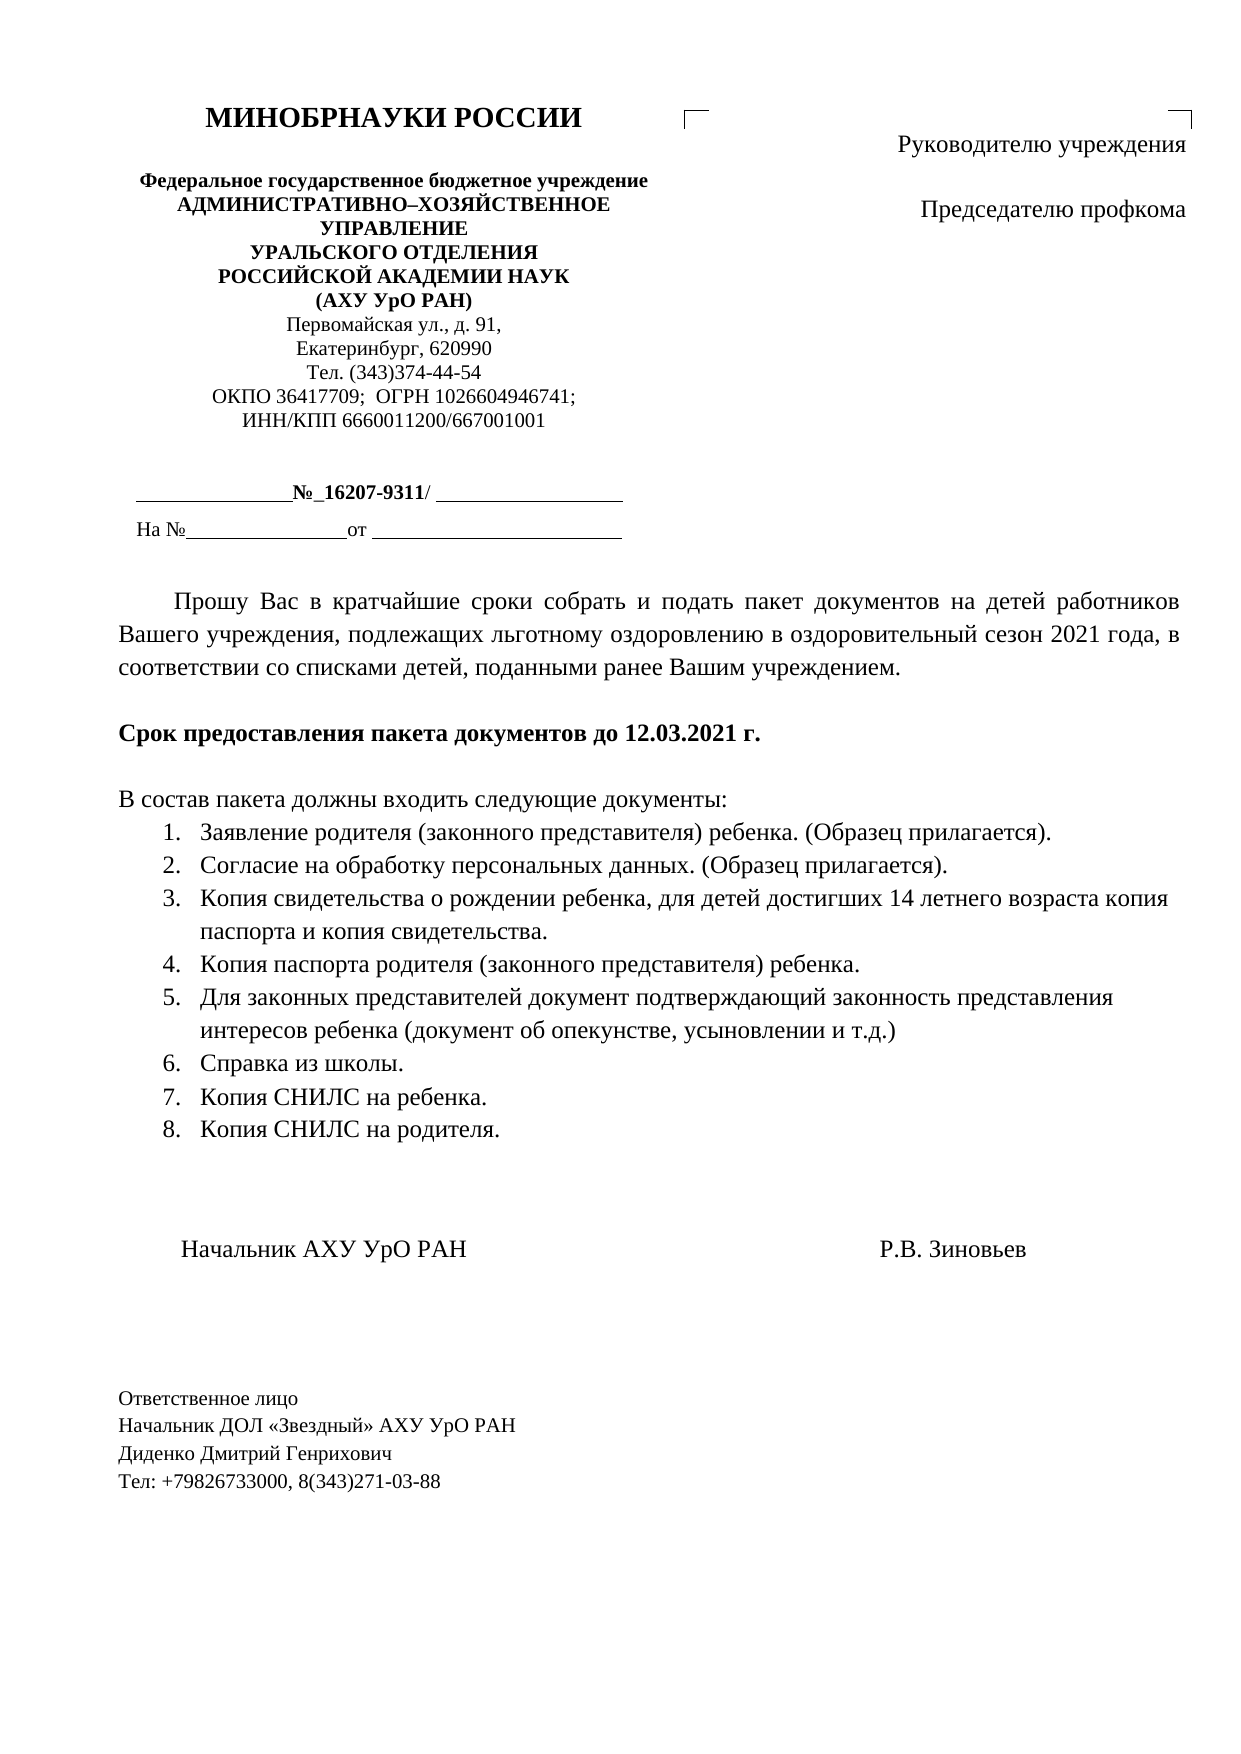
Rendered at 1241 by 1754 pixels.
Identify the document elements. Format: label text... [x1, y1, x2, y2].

list Согласие на обработку персональных данных. (Образец прилагается). [162, 850, 1181, 879]
list Копия СНИЛС на ребенка. [162, 1082, 1181, 1110]
text Срок предоставления пакета документов до 12.03.2021 г. [118, 718, 1181, 747]
list Справка из школы. [162, 1048, 1181, 1077]
text Диденко Дмитрий Генрихович [118, 1441, 1181, 1465]
list Копия СНИЛС на родителя. [162, 1114, 1181, 1143]
text Тел: +79826733000, 8(343)271-03-88 [118, 1468, 1181, 1493]
text В состав пакета должны входить следующие документы: [118, 784, 1181, 813]
list Для законных представителей документ подтверждающий законность представления интересов ребенка (документ об опекунстве, усыновлении и т.д.) [162, 982, 1181, 1044]
list Копия паспорта родителя (законного представителя) ребенка. [162, 949, 1181, 978]
list Заявление родителя (законного представителя) ребенка. (Образец прилагается). [162, 817, 1181, 846]
text Ответственное лицо [118, 1386, 1181, 1410]
text Начальник ДОЛ «Звездный» АХУ УрО РАН [118, 1413, 1181, 1437]
text Прошу Вас в кратчайшие сроки собрать и подать пакет документов на детей работников Вашего учреждения, подлежащих льготному оздоровлению в оздоровительный сезон 2021 года, в соответствии со списками детей, поданными ранее Вашим учреждением. [118, 586, 1181, 681]
text Начальник АХУ УрО РАН Р.В. Зиновьев [118, 1234, 1181, 1262]
list Копия свидетельства о рождении ребенка, для детей достигших 14 летнего возраста копия паспорта и копия свидетельства. [162, 883, 1181, 945]
